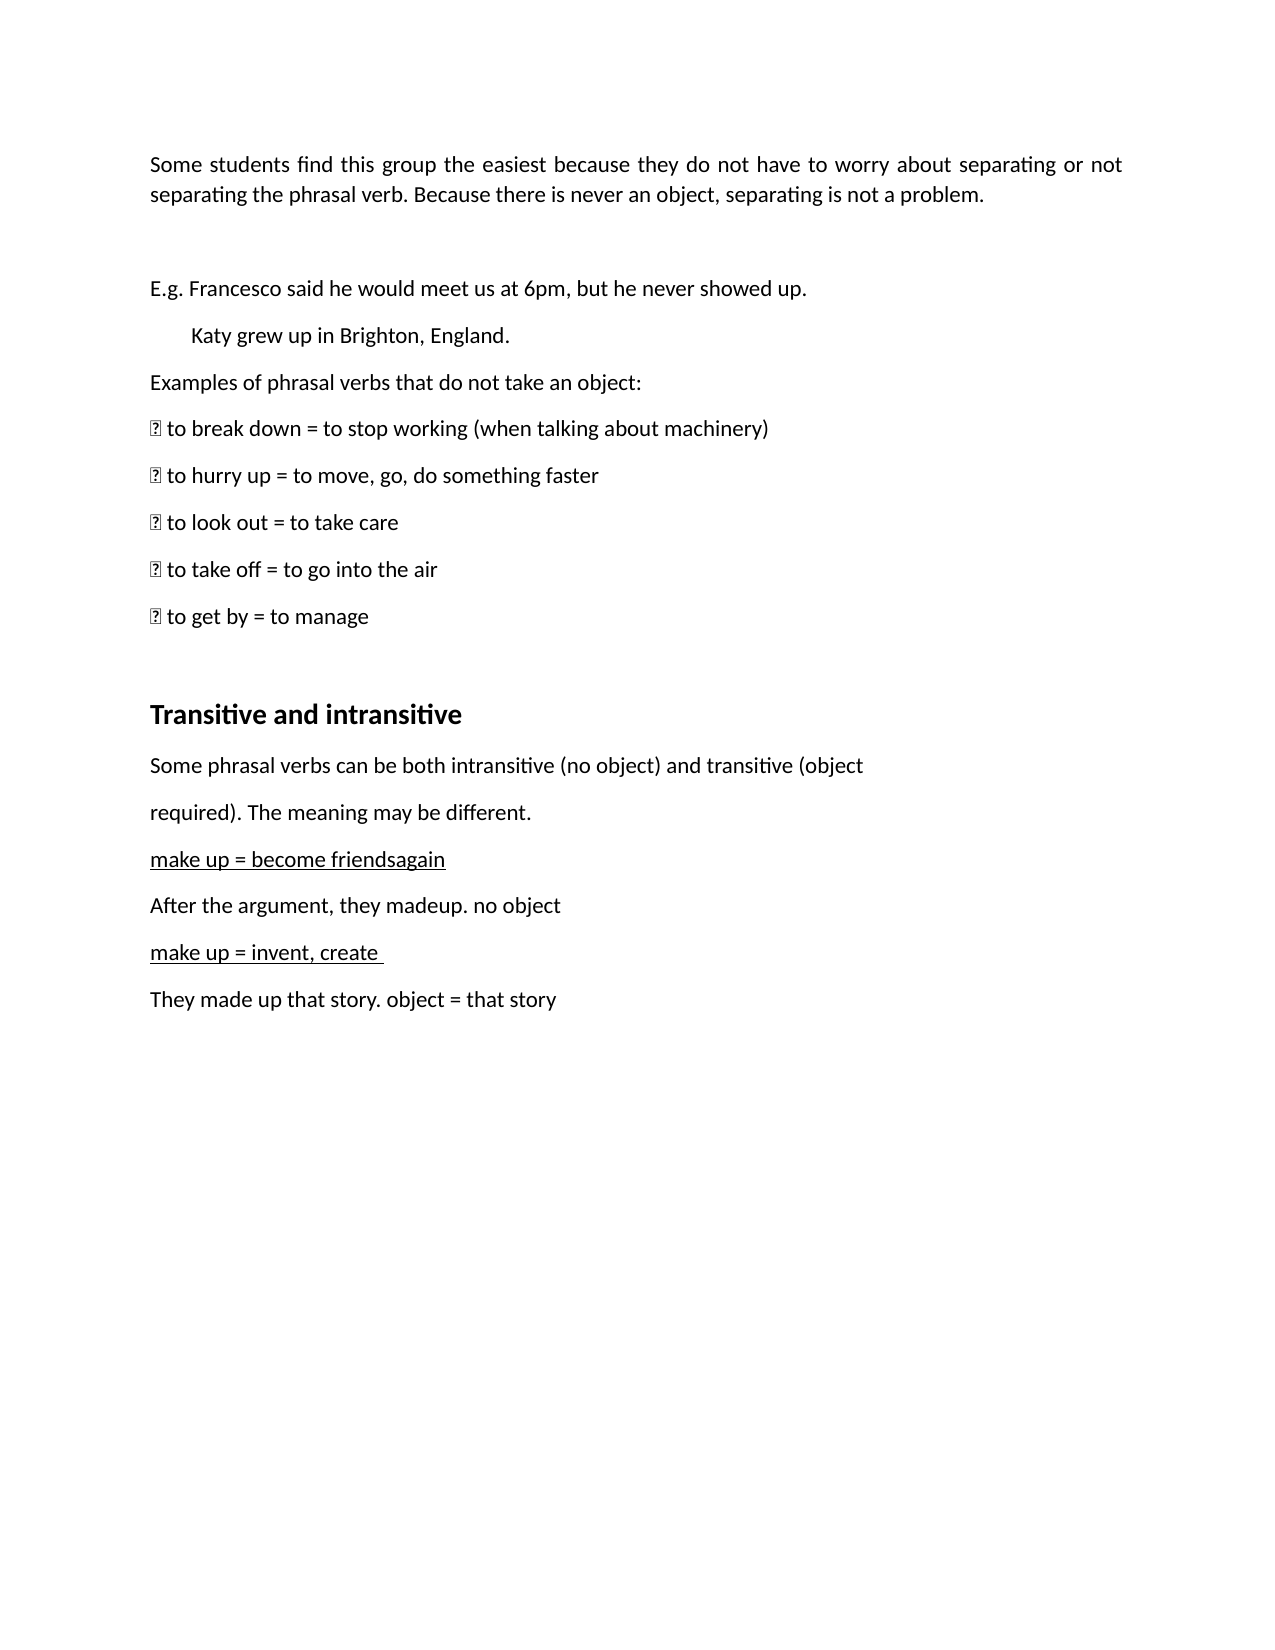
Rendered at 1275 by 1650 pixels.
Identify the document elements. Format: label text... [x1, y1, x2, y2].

text Katy grew up in Brighton, England. [150, 321, 1125, 349]
text Transitive and intransitive [150, 696, 1125, 731]
text  to break down = to stop working (when talking about machinery) [150, 414, 1125, 443]
text  to take off = to go into the air [150, 555, 1125, 583]
text E.g. Francesco said he would meet us at 6pm, but he never showed up. [150, 274, 1125, 302]
text Some students find this group the easiest because they do not have to worry about separating or not separating the phrasal verb. Because there is never an object, separating is not a problem. [150, 150, 1125, 208]
text Examples of phrasal verbs that do not take an object: [150, 368, 1125, 396]
text Some phrasal verbs can be both intransitive (no object) and transitive (object [150, 751, 1125, 779]
text make up = become friendsagain [150, 845, 1125, 873]
text make up = invent, create [150, 938, 1125, 966]
text They made up that story. object = that story [150, 985, 1125, 1013]
text  to look out = to take care [150, 508, 1125, 536]
text required). The meaning may be different. [150, 798, 1125, 826]
text  to get by = to manage [150, 602, 1125, 630]
text  to hurry up = to move, go, do something faster [150, 461, 1125, 489]
text After the argument, they madeup. no object [150, 892, 1125, 919]
